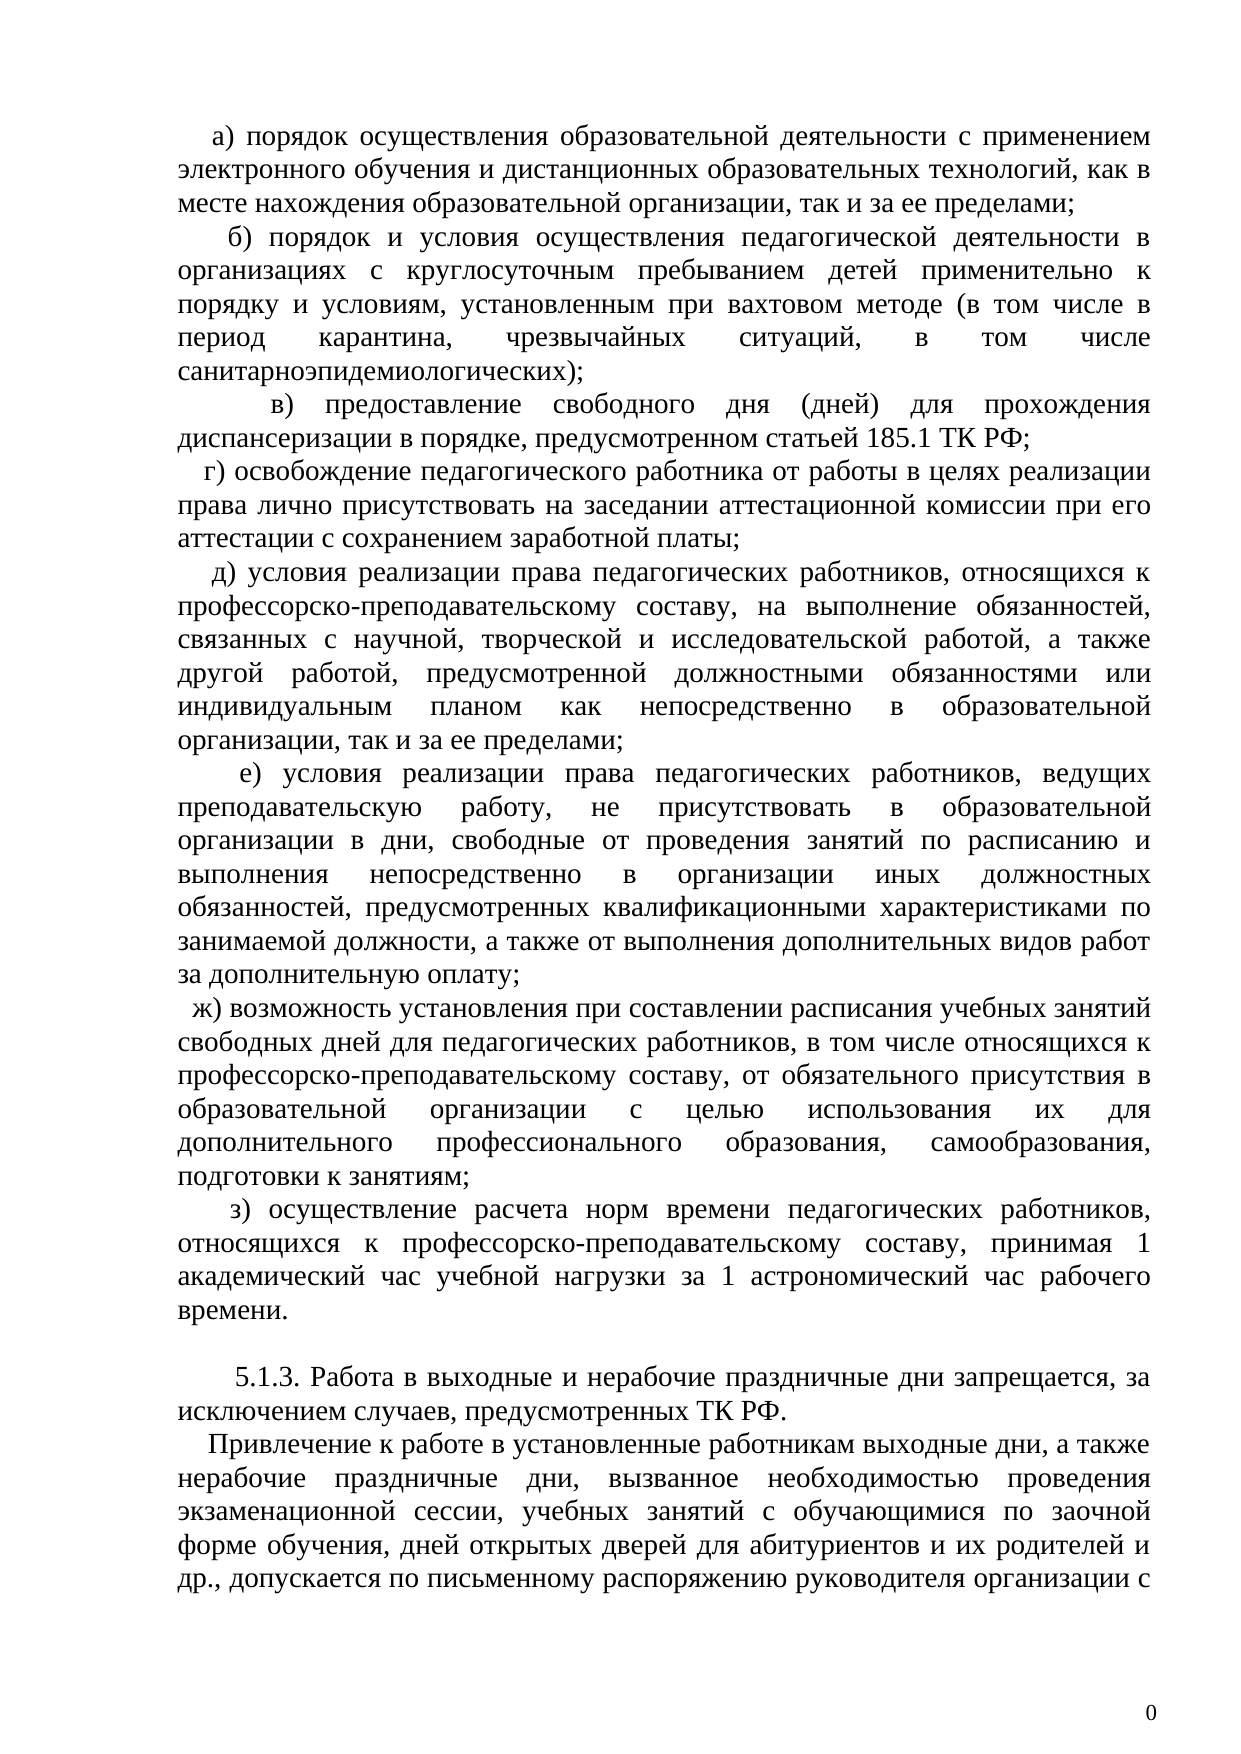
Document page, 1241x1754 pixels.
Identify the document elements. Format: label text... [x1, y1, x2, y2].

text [177, 1426, 1152, 1594]
text е) условия реализации права педагогических работников, ведущих преподавательскую работу, не присутствовать в образовательной организации в дни, свободные от проведения занятий по расписанию и выполнения непосредственно в организации иных должностных обязанностей, предусмотренных квалификационными характеристиками по занимаемой должности, а также от выполнения дополнительных видов работ за дополнительную оплату; [177, 755, 1152, 990]
text з) осуществление расчета норм времени педагогических работников, относящихся к профессорско-преподавательскому составу, принимая 1 академический час учебной нагрузки за 1 астрономический час рабочего времени. [177, 1191, 1152, 1326]
text г) освобождение педагогического работника от работы в целях реализации права лично присутствовать на заседании аттестационной комиссии при его аттестации с сохранением заработной платы; [177, 453, 1152, 554]
text б) порядок и условия осуществления педагогической деятельности в организациях с круглосуточным пребыванием детей применительно к порядку и условиям, установленным при вахтовом методе (в том числе в период карантина, чрезвычайных ситуаций, в том числе санитарноэпидемиологических); [177, 219, 1152, 386]
text в) предоставление свободного дня (дней) для прохождения диспансеризации в порядке, предусмотренном статьей 185.1 ТК РФ; [177, 386, 1152, 453]
text д) условия реализации права педагогических работников, относящихся к профессорско-преподавательскому составу, на выполнение обязанностей, связанных с научной, творческой и исследовательской работой, а также другой работой, предусмотренной должностными обязанностями или индивидуальным планом как непосредственно в образовательной организации, так и за ее пределами; [177, 554, 1152, 755]
text 5.1.3. Работа в выходные и нерабочие праздничные дни запрещается, за исключением случаев, предусмотренных ТК РФ. [177, 1359, 1152, 1426]
text а) порядок осуществления образовательной деятельности с применением электронного обучения и дистанционных образовательных технологий, как в месте нахождения образовательной организации, так и за ее пределами; [177, 118, 1152, 219]
text ж) возможность установления при составлении расписания учебных занятий свободных дней для педагогических работников, в том числе относящихся к профессорско-преподавательскому составу, от обязательного присутствия в образовательной организации с целью использования их для дополнительного профессионального образования, самообразования, подготовки к занятиям; [177, 990, 1152, 1191]
